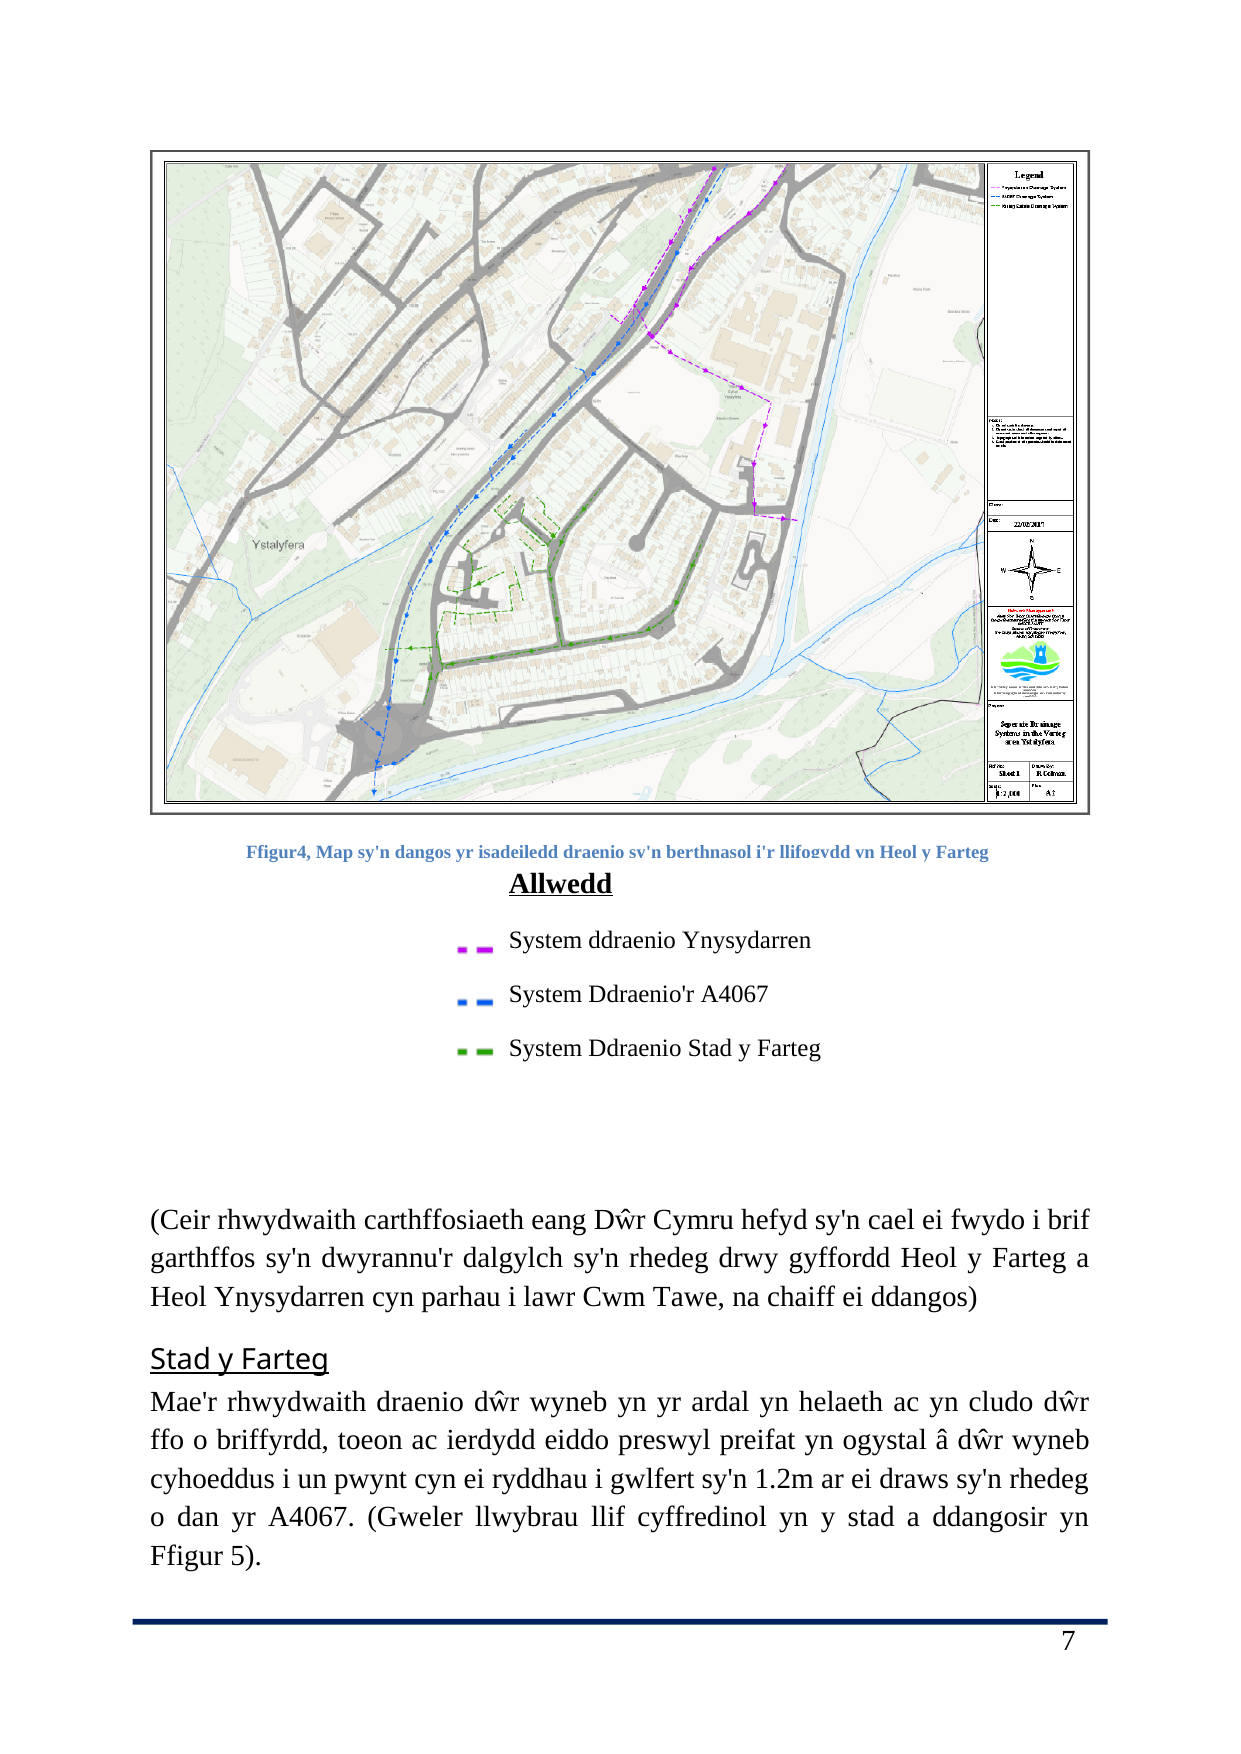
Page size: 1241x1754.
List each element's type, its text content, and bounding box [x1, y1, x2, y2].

picture [444, 863, 493, 1087]
subtitle Stad y Farteg [150, 1338, 1090, 1378]
text (Ceir rhwydwaith carthffosiaeth eang Dŵr Cymru hefyd sy'n cael ei fwydo i brif garthffos sy'n dwyrannu'r dalgylch sy'n rhedeg drwy gyffordd Heol y Farteg a Heol Ynysydarren cyn parhau i lawr Cwm Tawe, na chaiff ei ddangos) [150, 1202, 1090, 1312]
picture [150, 150, 1091, 815]
text Mae'r rhwydwaith draenio dŵr wyneb yn yr ardal yn helaeth ac yn cludo dŵr ffo o briffyrdd, toeon ac ierdydd eiddo preswyl preifat yn ogystal â dŵr wyneb cyhoeddus i un pwynt cyn ei ryddhau i gwlfert sy'n 1.2m ar ei draws sy'n rhedeg o dan yr A4067. (Gweler llwybrau llif cyffredinol yn y stad a ddangosir yn Ffigur 5). [150, 1384, 1090, 1572]
